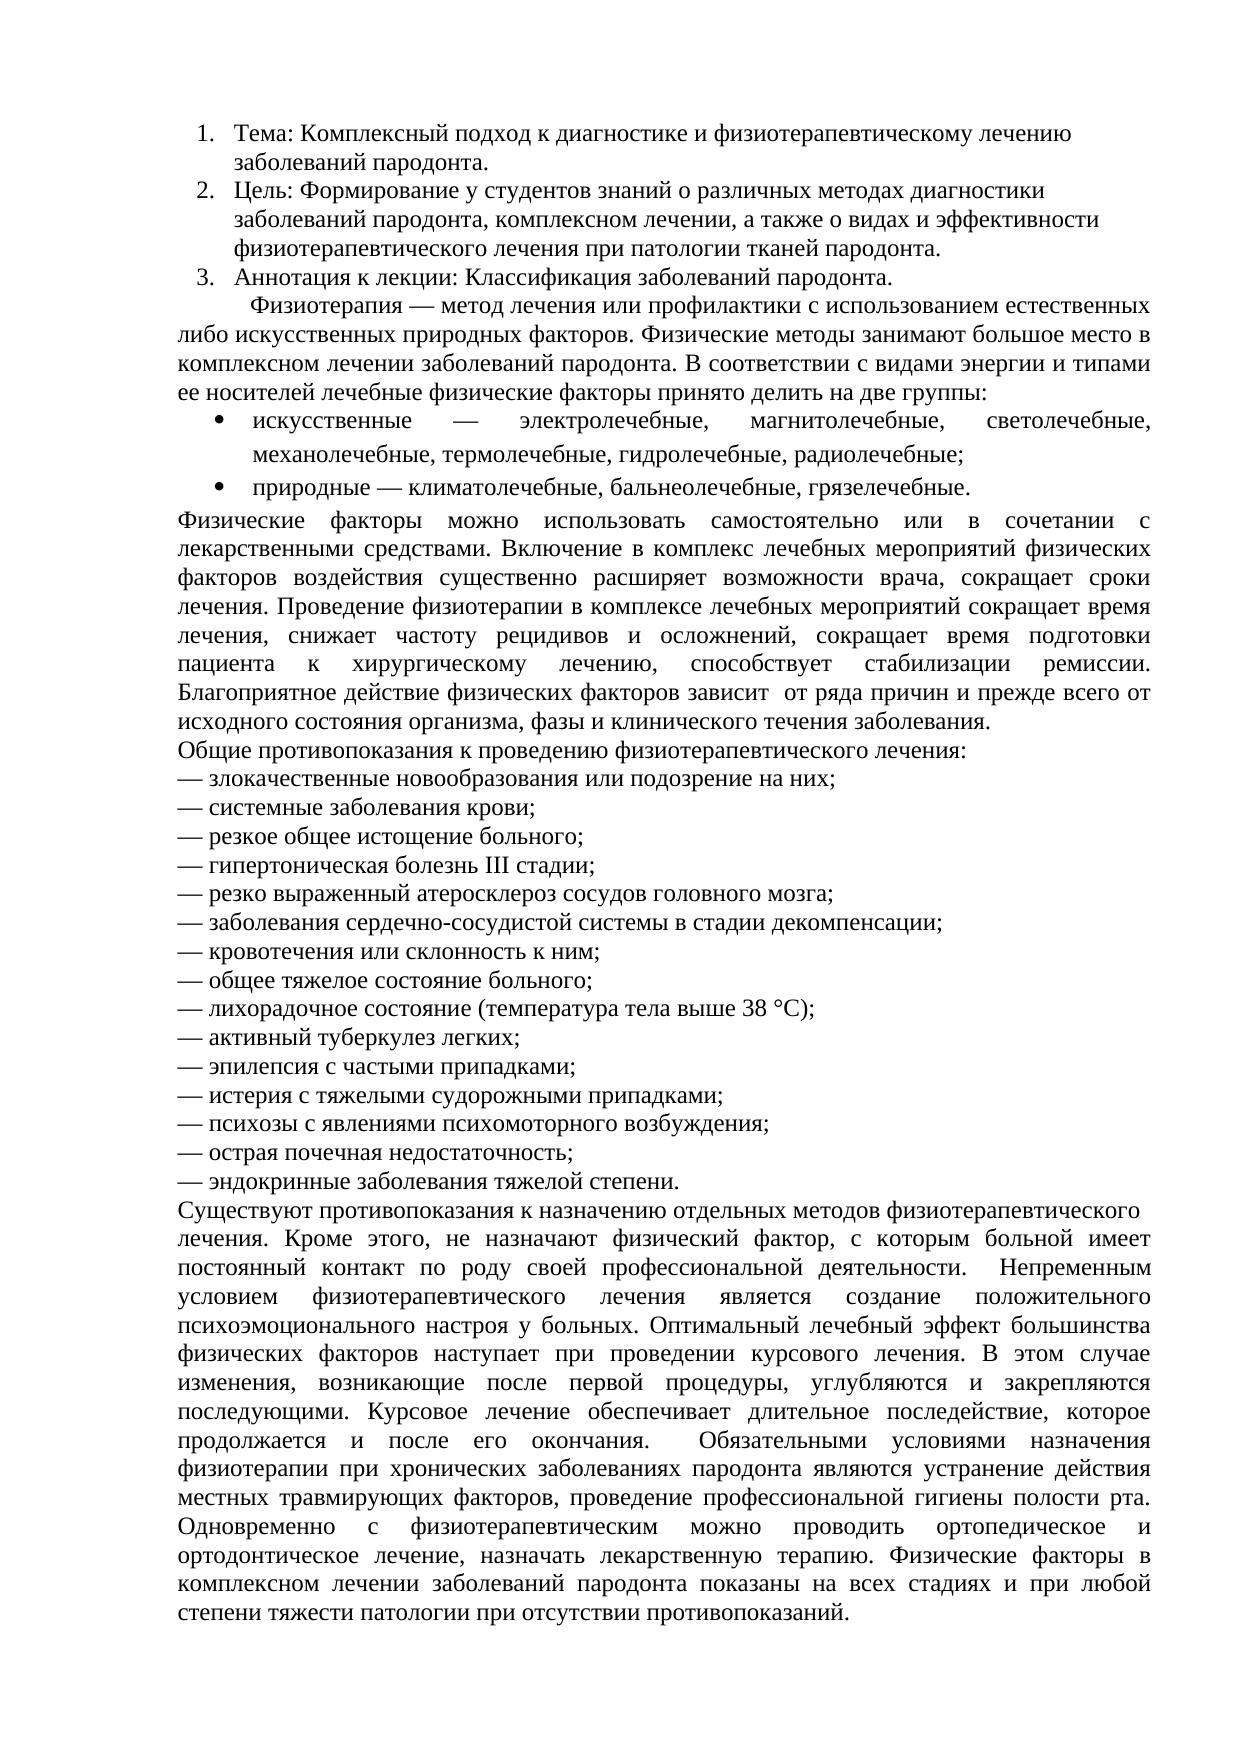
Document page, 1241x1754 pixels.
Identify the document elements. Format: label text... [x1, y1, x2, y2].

text Физические факторы можно использовать самостоятельно или в сочетании с лекарственными средствами. Включение в комплекс лечебных мероприятий физических факторов воздействия существенно расширяет возможности врача, сокращает сроки лечения. Проведение физиотерапии в комплексе лечебных мероприятий сокращает время лечения, снижает частоту рецидивов и осложнений, сокращает время подготовки пациента к хирургическому лечению, способствует стабилизации ремиссии. Благоприятное действие физических факторов зависит от ряда причин и прежде всего от исходного состояния организма, фазы и клинического течения заболевания. [177, 505, 1152, 735]
text — активный туберкулез легких; [177, 1022, 1152, 1051]
list Аннотация к лекции: Классификация заболеваний пародонта. [196, 262, 1152, 291]
text — общее тяжелое состояние больного; [177, 965, 1152, 993]
list искусственные — электролечебные, магнитолечебные, светолечебные, механолечебные, термолечебные, гидролечебные, радиолечебные; [215, 406, 1152, 467]
text Существуют противопоказания к назначению отдельных методов физиотерапевтического [177, 1195, 1152, 1223]
text — кровотечения или склонность к ним; [177, 936, 1152, 965]
text — эпилепсия с частыми припадками; [177, 1051, 1152, 1080]
text — резко выраженный атеросклероз сосудов головного мозга; [177, 878, 1152, 907]
list природные — климатолечебные, бальнеолечебные, грязелечебные. [215, 472, 1152, 500]
text — эндокринные заболевания тяжелой степени. [177, 1166, 1152, 1195]
text — лихорадочное состояние (температура тела выше 38 °С); [177, 993, 1152, 1022]
text — истерия с тяжелыми судорожными припадками; [177, 1080, 1152, 1108]
text — психозы с явлениями психомоторного возбуждения; [177, 1108, 1152, 1137]
text — системные заболевания крови; [177, 792, 1152, 821]
list Тема: Комплексный подход к диагностике и физиотерапевтическому лечению заболеваний пародонта. [196, 118, 1152, 176]
text Общие противопоказания к проведению физиотерапевтического лечения: [177, 735, 1152, 763]
text — заболевания сердечно-сосудистой системы в стадии декомпенсации; [177, 907, 1152, 936]
text — резкое общее истощение больного; [177, 821, 1152, 850]
text — острая почечная недостаточность; [177, 1137, 1152, 1166]
text — гипертоническая болезнь III стадии; [177, 850, 1152, 878]
text лечения. Кроме этого, не назначают физический фактор, с которым больной имеет постоянный контакт по роду своей профессиональной деятельности. Непременным условием физиотерапевтического лечения является создание положительного психоэмоционального настроя у больных. Оптимальный лечебный эффект большинства физических факторов наступает при проведении курсового лечения. В этом случае изменения, возникающие после первой процедуры, углубляются и закрепляются последующими. Курсовое лечение обеспечивает длительное последействие, которое продолжается и после его окончания. Обязательными условиями назначения физиотерапии при хронических заболеваниях пародонта являются устранение действия местных травмирующих факторов, проведение профессиональной гигиены полости рта. Одновременно с физиотерапевтическим можно проводить ортопедическое и ортодонтическое лечение, назначать лекарственную терапию. Физические факторы в комплексном лечении заболеваний пародонта показаны на всех стадиях и при любой степени тяжести патологии при отсутствии противопоказаний. [177, 1223, 1152, 1626]
list Цель: Формирование у студентов знаний о различных методах диагностики заболеваний пародонта, комплексном лечении, а также о видах и эффективности физиотерапевтического лечения при патологии тканей пародонта. [196, 176, 1152, 262]
text Физиотерапия — метод лечения или профилактики с использованием естественных либо искусственных природных факторов. Физические методы занимают большое место в комплексном лечении заболеваний пародонта. В соответствии с видами энергии и типами ее носителей лечебные физические факторы принято делить на две группы: [177, 291, 1152, 406]
text — злокачественные новообразования или подозрение на них; [177, 763, 1152, 792]
